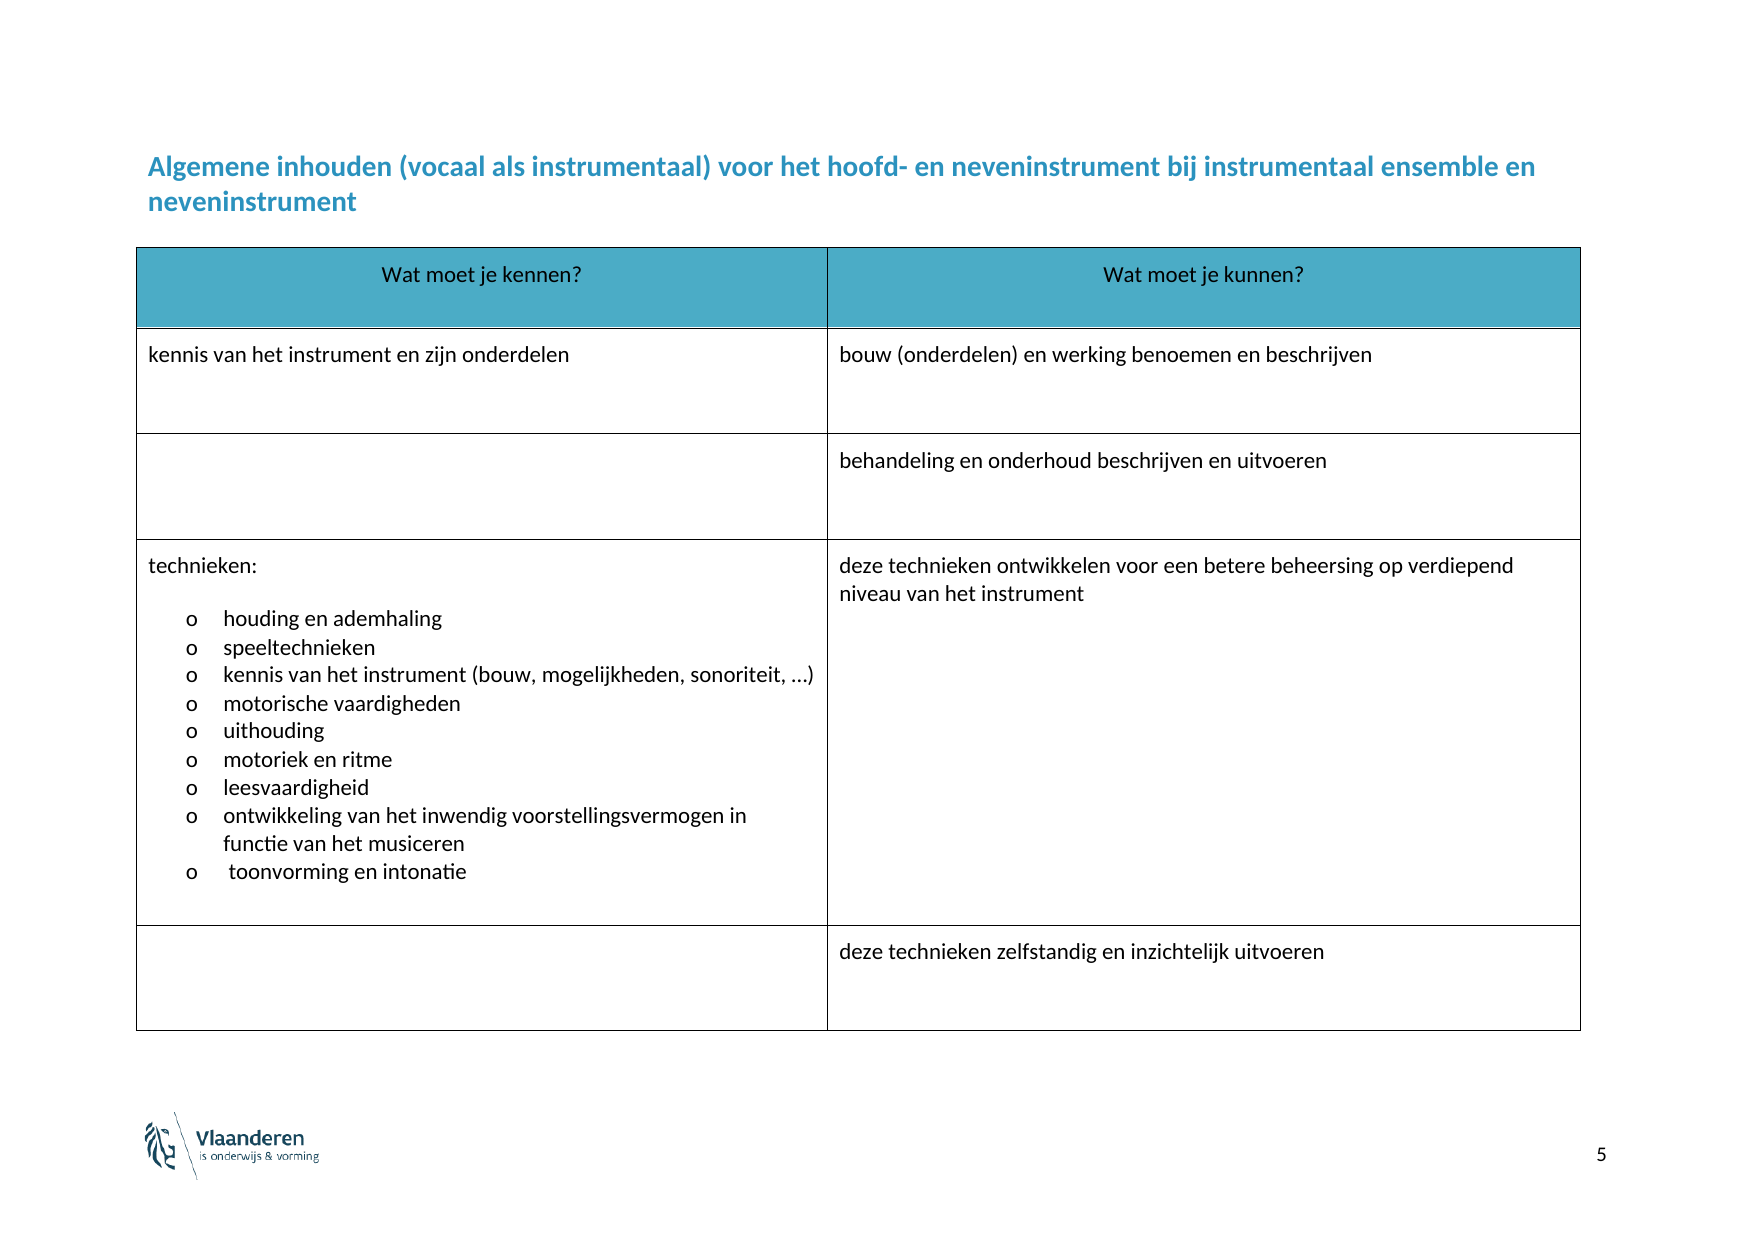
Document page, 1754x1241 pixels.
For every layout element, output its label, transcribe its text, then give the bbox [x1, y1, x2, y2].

table_header Wat moet je kunnen? [828, 248, 1580, 327]
table_cell deze technieken zelfstandig en inzichtelijk uitvoeren [828, 926, 1580, 1030]
text Algemene inhouden (vocaal als instrumentaal) voor het hoofd- en neveninstrument bij instrumentaal ensemble en neveninstrument [148, 148, 1606, 219]
picture [144, 1112, 327, 1180]
table_cell technieken: houding en ademhaling speeltechnieken kennis van het instrument (bouw, mogelijkheden, sonoriteit, …) motorische vaardigheden uithouding motoriek en ritme leesvaardigheid ontwikkeling van het inwendig voorstellingsvermogen in functie van het musiceren toonvorming en intonatie [137, 540, 827, 924]
table_cell [137, 434, 827, 539]
table_cell deze technieken ontwikkelen voor een betere beheersing op verdiepend niveau van het instrument [828, 540, 1580, 924]
table_cell kennis van het instrument en zijn onderdelen [137, 329, 827, 433]
table_cell [137, 926, 827, 1030]
table_cell bouw (onderdelen) en werking benoemen en beschrijven [828, 329, 1580, 433]
table_header Wat moet je kennen? [137, 248, 827, 327]
table_cell behandeling en onderhoud beschrijven en uitvoeren [828, 434, 1580, 539]
